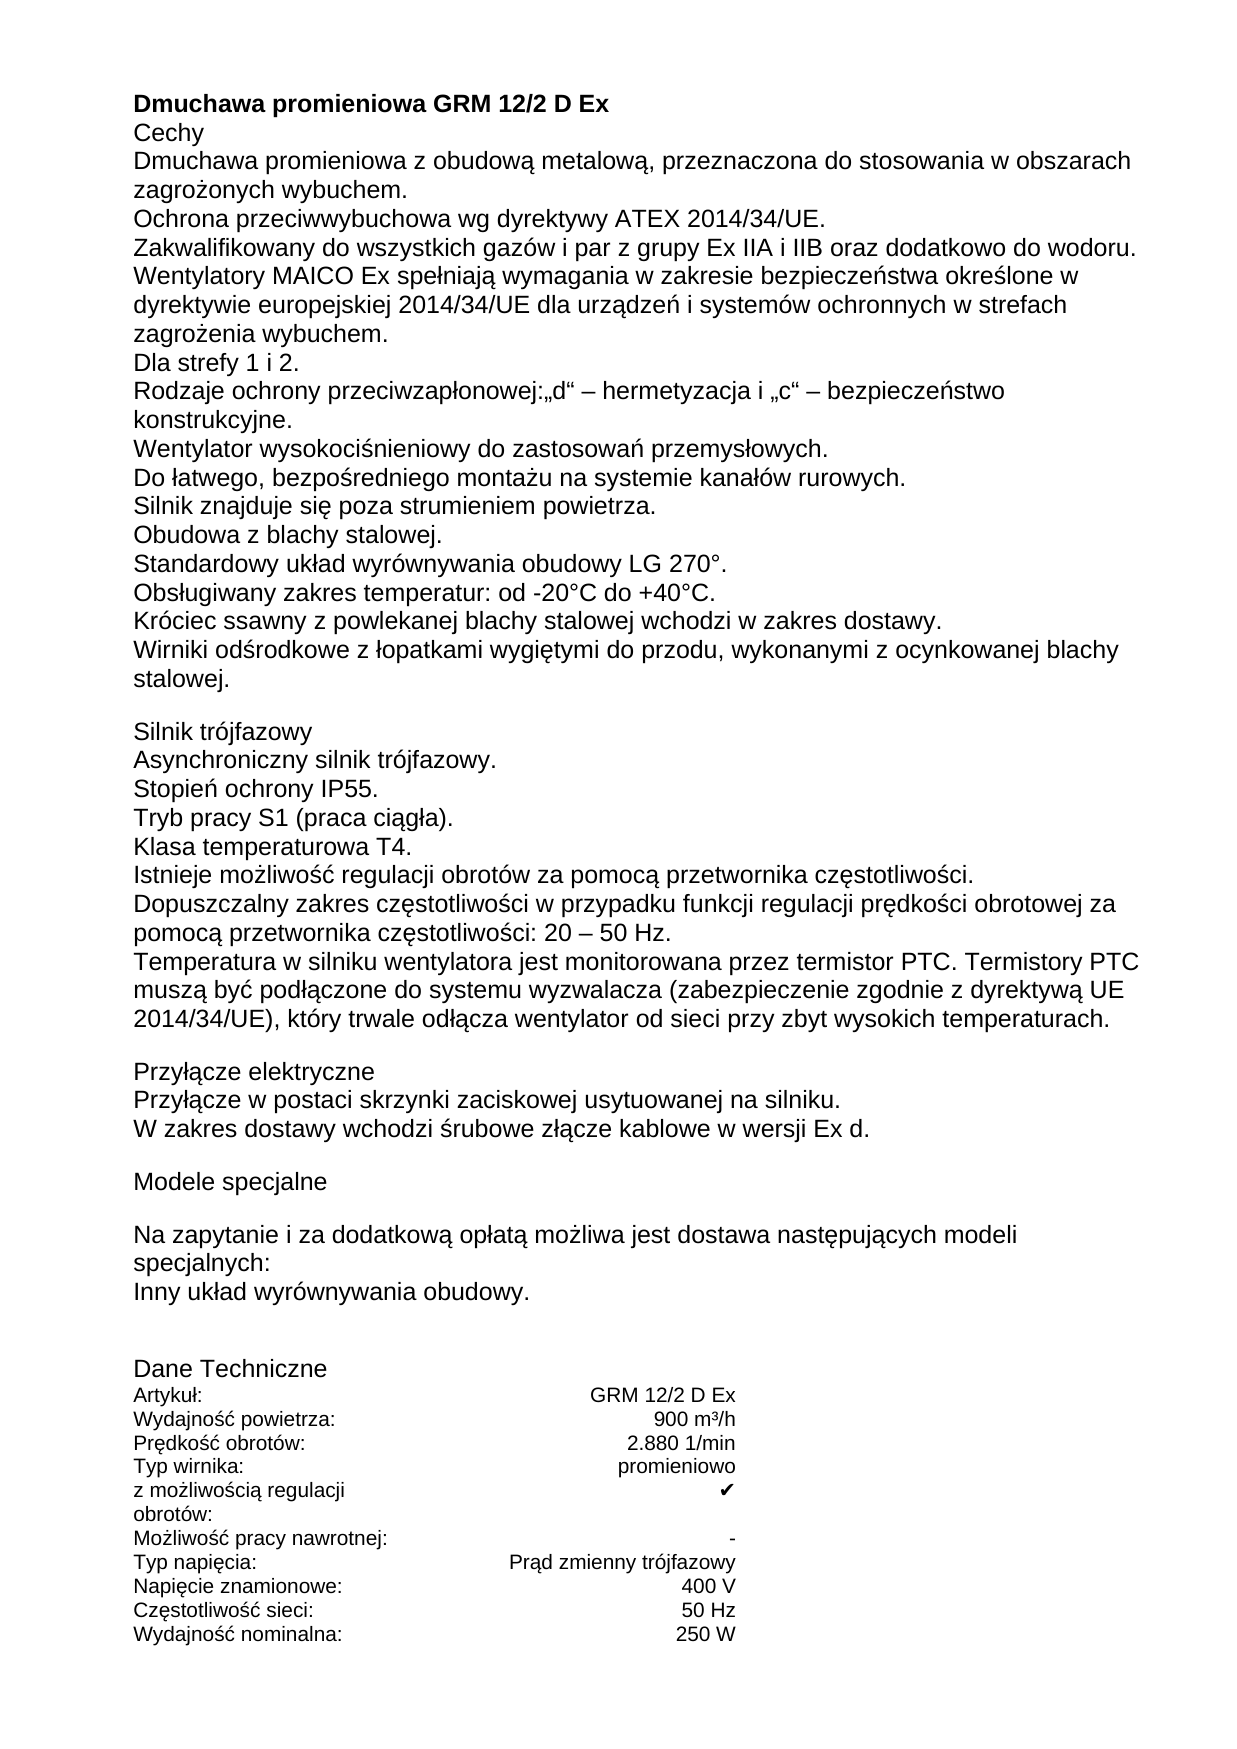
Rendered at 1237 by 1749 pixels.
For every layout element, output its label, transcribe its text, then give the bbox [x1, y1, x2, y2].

text Silnik znajduje się poza strumieniem powietrza. [133, 491, 1148, 520]
text Standardowy układ wyrównywania obudowy LG 270°. [133, 549, 1148, 577]
table_cell Częstotliwość sieci: [122, 1598, 434, 1622]
table_cell Prąd zmienny trójfazowy [434, 1550, 747, 1574]
text Dopuszczalny zakres częstotliwości w przypadku funkcji regulacji prędkości obrotowej za pomocą przetwornika częstotliwości: 20 – 50 Hz. [133, 889, 1148, 946]
text W zakres dostawy wchodzi śrubowe złącze kablowe w wersji Ex d. [133, 1114, 1148, 1143]
text Wirniki odśrodkowe z łopatkami wygiętymi do przodu, wykonanymi z ocynkowanej blachy stalowej. [133, 635, 1148, 692]
table_cell Prędkość obrotów: [122, 1430, 434, 1454]
text Stopień ochrony IP55. [133, 774, 1148, 803]
table_cell 250 W [434, 1622, 747, 1646]
table_header Artykuł: [122, 1383, 434, 1406]
table_cell - [434, 1526, 747, 1550]
text Króciec ssawny z powlekanej blachy stalowej wchodzi w zakres dostawy. [133, 606, 1148, 635]
table_cell Typ wirnika: [122, 1454, 434, 1478]
text Wentylatory MAICO Ex spełniają wymagania w zakresie bezpieczeństwa określone w dyrektywie europejskiej 2014/34/UE dla urządzeń i systemów ochronnych w strefach zagrożenia wybuchem. [133, 261, 1148, 347]
table_cell promieniowo [434, 1454, 747, 1478]
text Na zapytanie i za dodatkową opłatą możliwa jest dostawa następujących modeli specjalnych: [133, 1219, 1148, 1277]
table_cell Napięcie znamionowe: [122, 1574, 434, 1598]
table_cell Typ napięcia: [122, 1550, 434, 1574]
table_cell Wydajność powietrza: [122, 1406, 434, 1430]
text Modele specjalne [133, 1167, 1148, 1196]
text Cechy [133, 117, 1148, 146]
text Temperatura w silniku wentylatora jest monitorowana przez termistor PTC. Termistory PTC muszą być podłączone do systemu wyzwalacza (zabezpieczenie zgodnie z dyrektywą UE 2014/34/UE), który trwale odłącza wentylator od sieci przy zbyt wysokich temperaturach. [133, 946, 1148, 1033]
text Dla strefy 1 i 2. [133, 347, 1148, 376]
text Zakwalifikowany do wszystkich gazów i par z grupy Ex IIA i IIB oraz dodatkowo do wodoru. [133, 232, 1148, 261]
text Istnieje możliwość regulacji obrotów za pomocą przetwornika częstotliwości. [133, 860, 1148, 889]
text Wentylator wysokociśnieniowy do zastosowań przemysłowych. [133, 434, 1148, 462]
text Przyłącze elektryczne [133, 1057, 1148, 1085]
text Tryb pracy S1 (praca ciągła). [133, 803, 1148, 831]
text Asynchroniczny silnik trójfazowy. [133, 745, 1148, 774]
text Obsługiwany zakres temperatur: od -20°C do +40°C. [133, 577, 1148, 606]
table_cell 2.880 1/min [434, 1430, 747, 1454]
table_header GRM 12/2 D Ex [434, 1383, 747, 1406]
text Klasa temperaturowa T4. [133, 831, 1148, 860]
table_cell 400 V [434, 1574, 747, 1598]
text Obudowa z blachy stalowej. [133, 520, 1148, 549]
text Dane Techniczne [133, 1354, 1148, 1382]
text Do łatwego, bezpośredniego montażu na systemie kanałów rurowych. [133, 462, 1148, 491]
text Rodzaje ochrony przeciwzapłonowej:„d“ – hermetyzacja i „c“ – bezpieczeństwo konstrukcyjne. [133, 376, 1148, 434]
text Przyłącze w postaci skrzynki zaciskowej usytuowanej na silniku. [133, 1085, 1148, 1114]
text Dmuchawa promieniowa z obudową metalową, przeznaczona do stosowania w obszarach zagrożonych wybuchem. [133, 146, 1148, 204]
table_cell z możliwością regulacji obrotów: [122, 1478, 434, 1526]
table_cell Wydajność nominalna: [122, 1622, 434, 1646]
text Ochrona przeciwwybuchowa wg dyrektywy ATEX 2014/34/UE. [133, 204, 1148, 232]
text Dmuchawa promieniowa GRM 12/2 D Ex [133, 89, 1148, 117]
table_cell ✔ [434, 1478, 747, 1526]
text Inny układ wyrównywania obudowy. [133, 1277, 1148, 1306]
text Silnik trójfazowy [133, 716, 1148, 745]
table_cell Możliwość pracy nawrotnej: [122, 1526, 434, 1550]
table_cell 50 Hz [434, 1598, 747, 1622]
table_cell 900 m³/h [434, 1406, 747, 1430]
